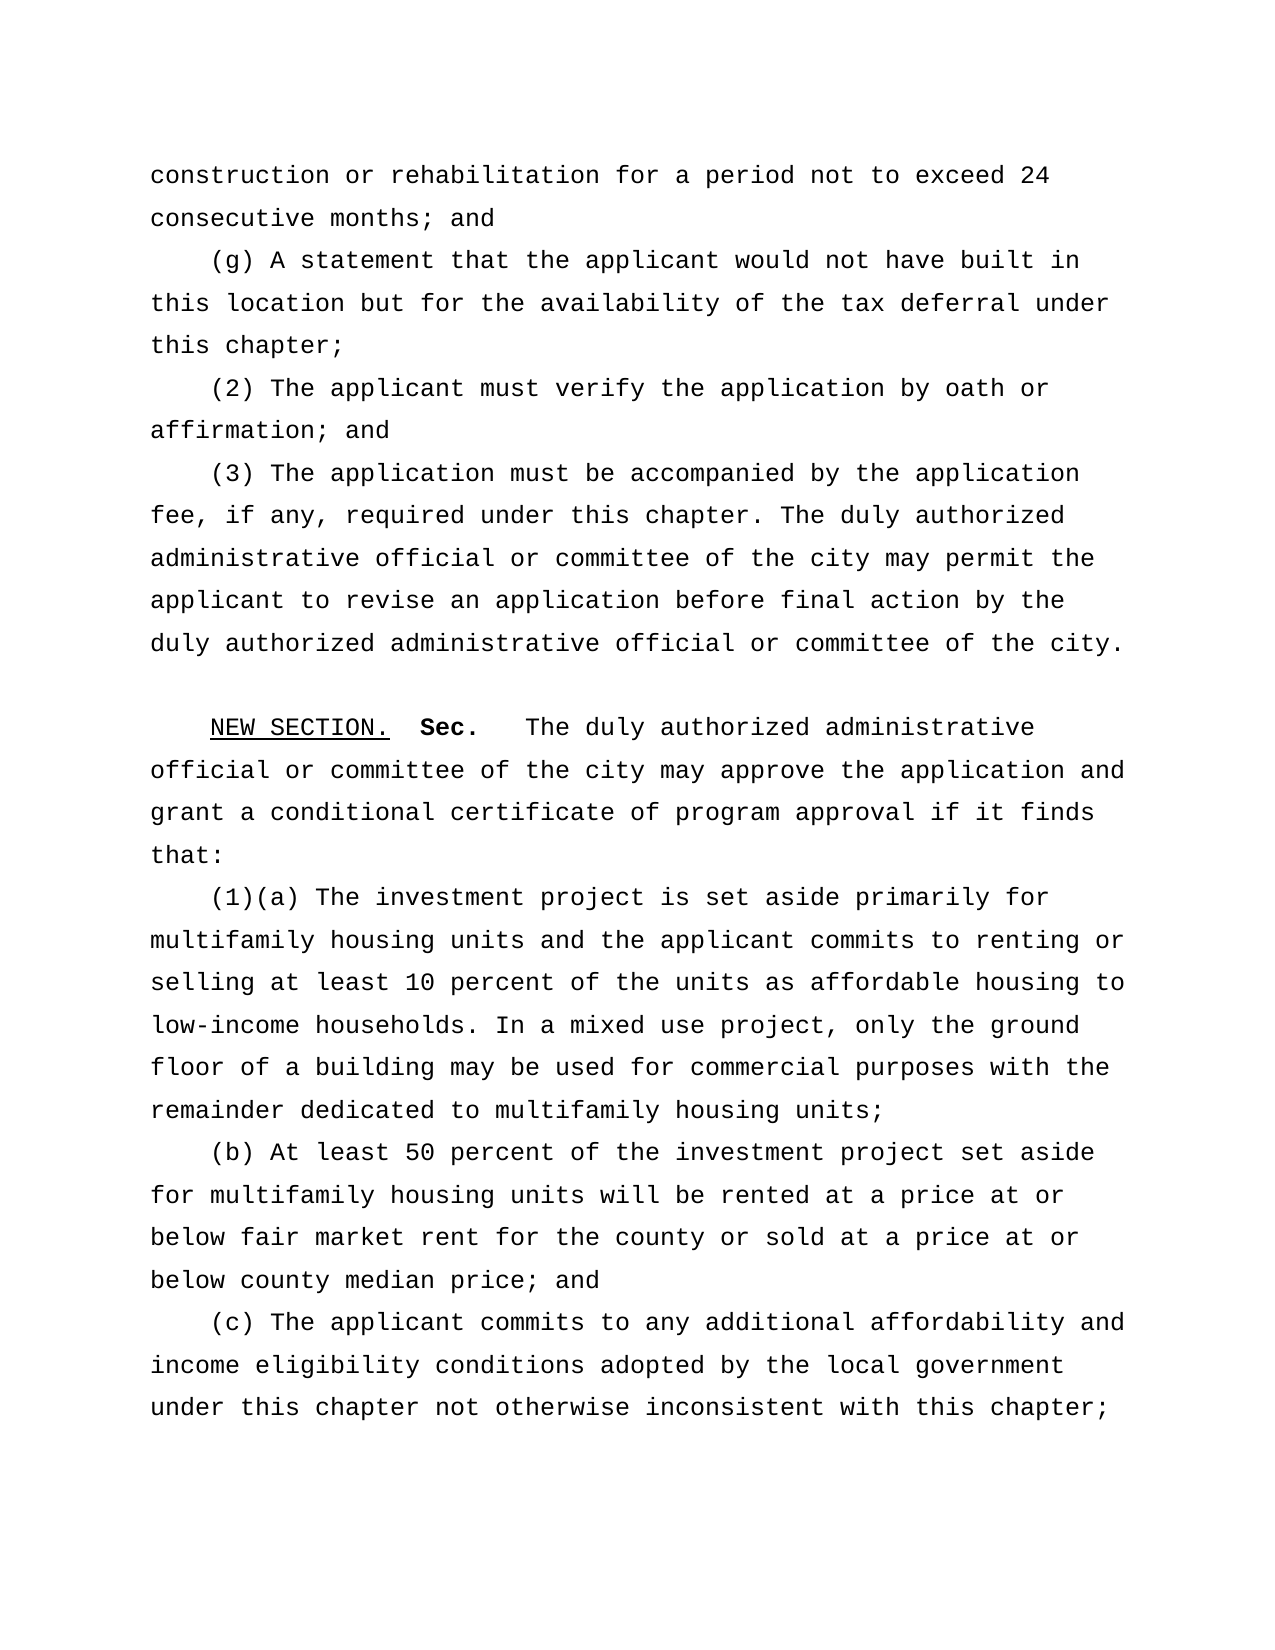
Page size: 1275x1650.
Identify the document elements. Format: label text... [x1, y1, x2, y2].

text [150, 150, 1125, 235]
text (b) At least 50 percent of the investment project set aside for multifamily housing units will be rented at a price at or below fair market rent for the county or sold at a price at or below county median price; and [150, 1127, 1125, 1297]
text (1)(a) The investment project is set aside primarily for multifamily housing units and the applicant commits to renting or selling at least 10 percent of the units as affordable housing to low-income households. In a mixed use project, only the ground floor of a building may be used for commercial purposes with the remainder dedicated to multifamily housing units; [150, 872, 1125, 1127]
text (2) The applicant must verify the application by oath or affirmation; and [150, 362, 1125, 447]
text NEW SECTION. Sec. The duly authorized administrative official or committee of the city may approve the application and grant a conditional certificate of program approval if it finds that: [150, 702, 1125, 872]
text (g) A statement that the applicant would not have built in this location but for the availability of the tax deferral under this chapter; [150, 235, 1125, 362]
text (c) The applicant commits to any additional affordability and income eligibility conditions adopted by the local government under this chapter not otherwise inconsistent with this chapter; [150, 1297, 1125, 1424]
text (3) The application must be accompanied by the application fee, if any, required under this chapter. The duly authorized administrative official or committee of the city may permit the applicant to revise an application before final action by the duly authorized administrative official or committee of the city. [150, 447, 1125, 660]
